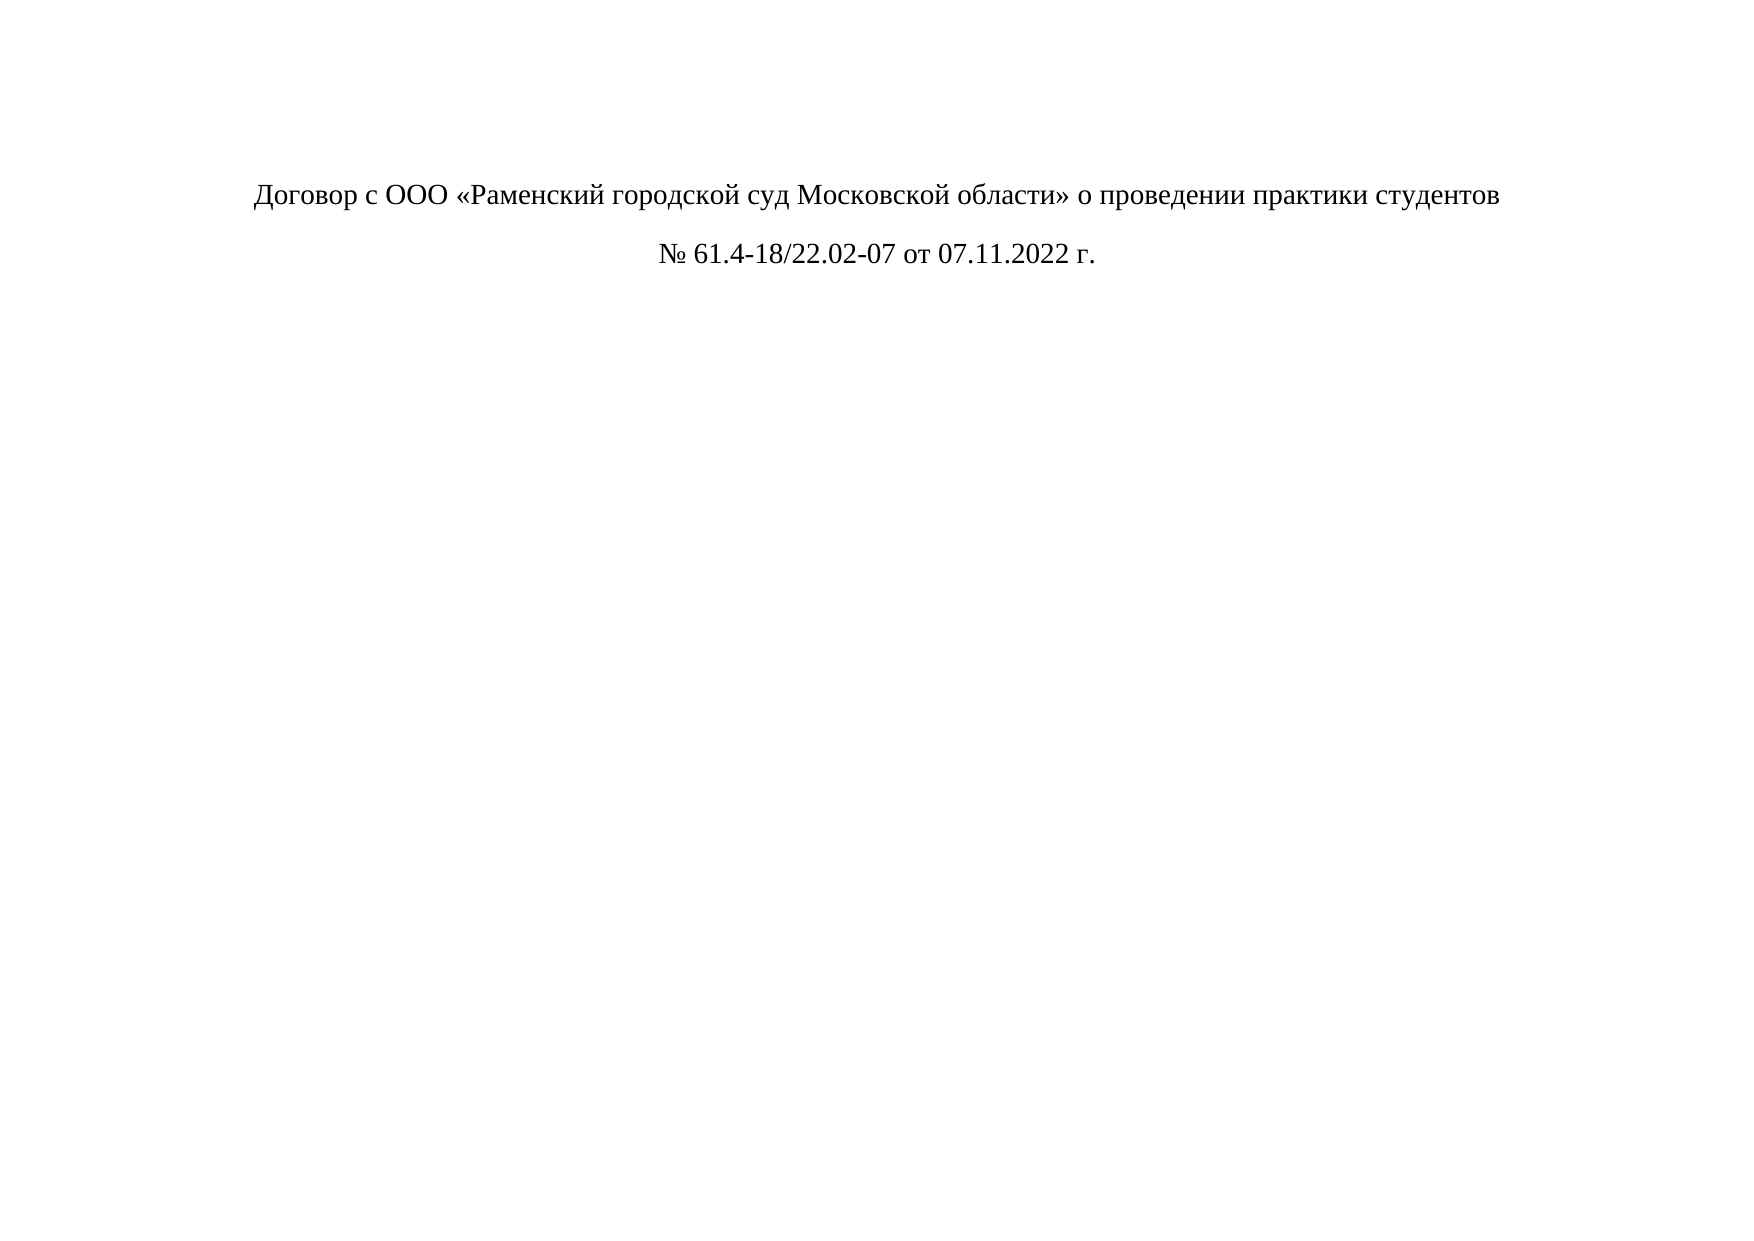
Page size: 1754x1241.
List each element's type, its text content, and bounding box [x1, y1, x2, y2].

text № 61.4-18/22.02-07 от 07.11.2022 г. [118, 237, 1636, 270]
text Договор с ООО «Раменский городской суд Московской области» о проведении практики студентов [118, 177, 1636, 211]
